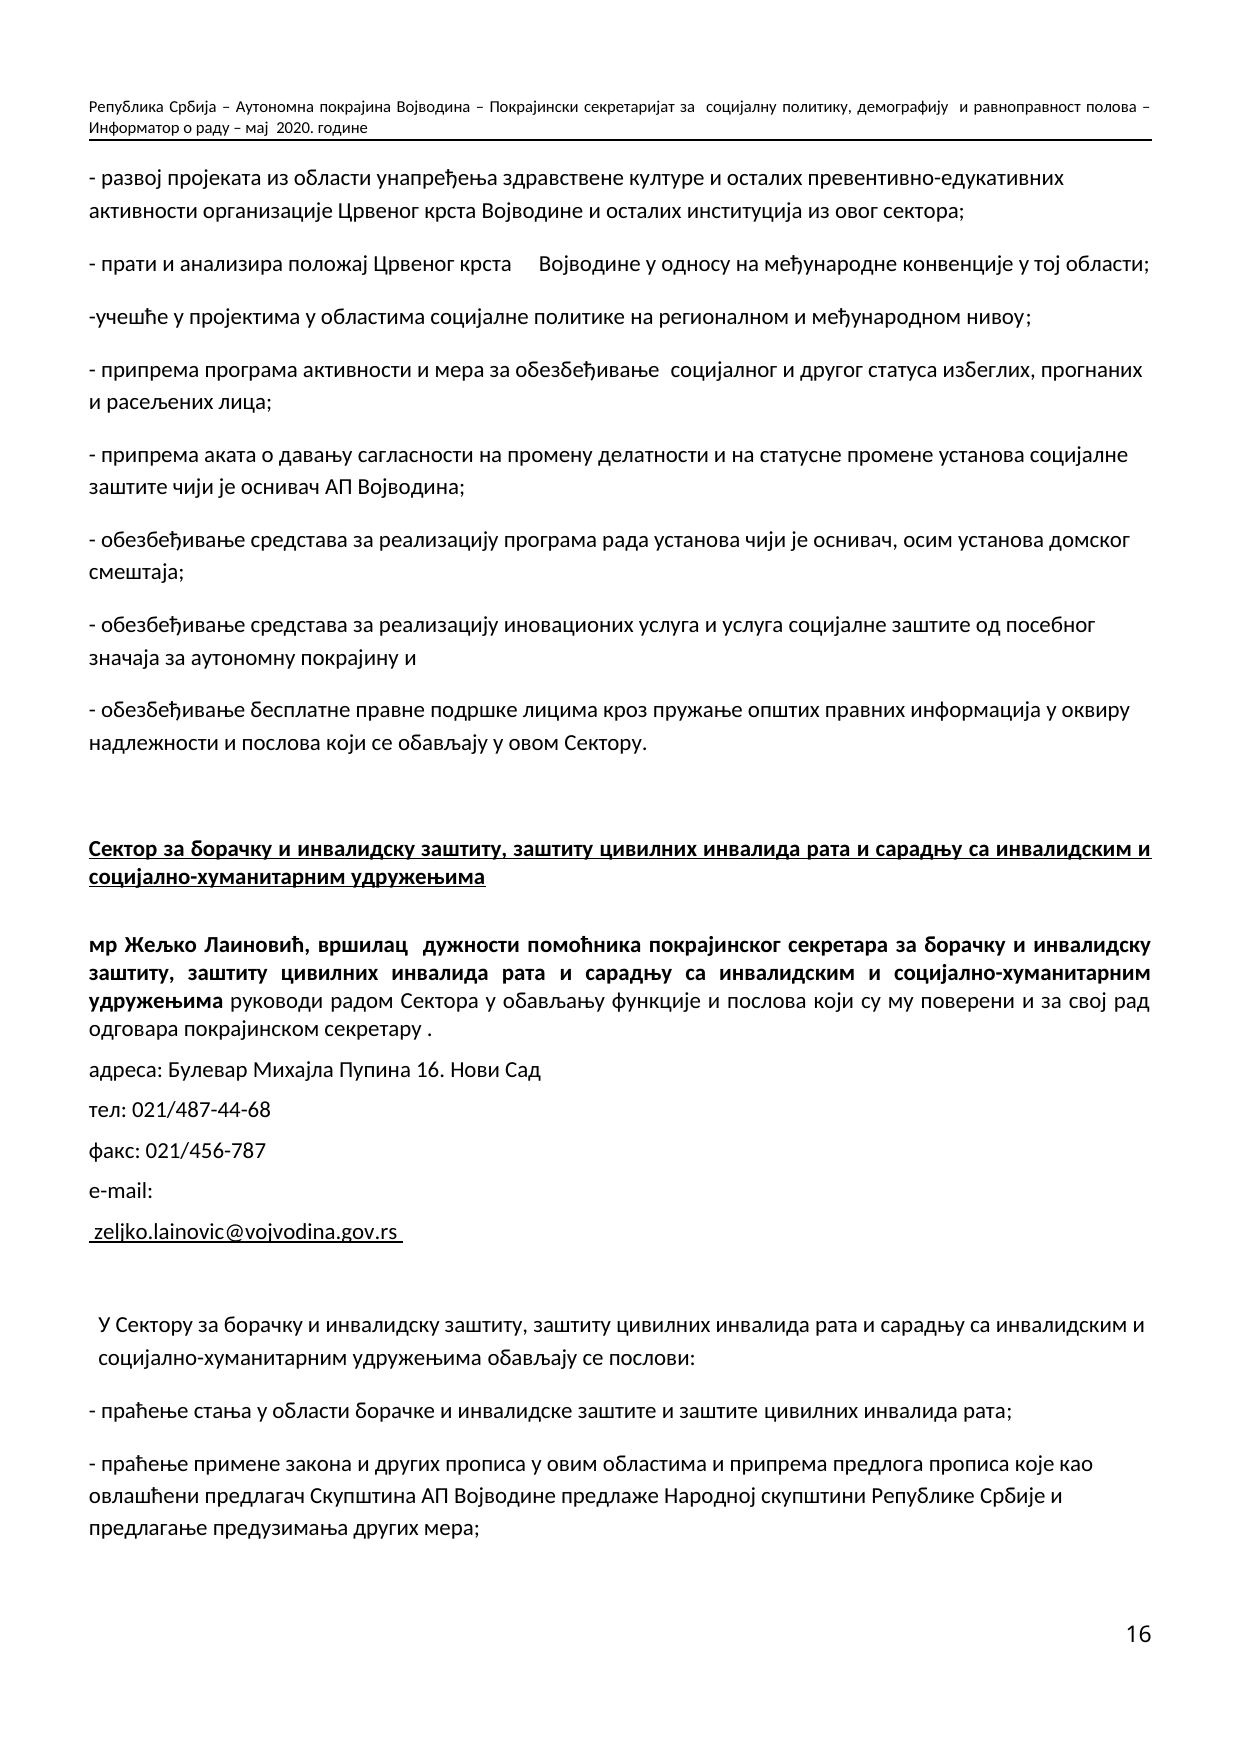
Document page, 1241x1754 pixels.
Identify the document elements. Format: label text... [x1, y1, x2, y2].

text - обезбеђивање средстава за реализацију програма рада установа чији је оснивач, осим установа домског смештаја; [89, 525, 1152, 585]
text Сектор за борачку и инвалидску заштиту, заштиту цивилних инвалида рата и сарадњу са инвалидским и социјално-хуманитарним удружењима [89, 859, 1152, 890]
text адреса: Булевар Михајла Пупина 16. Нови Сад [89, 1055, 1152, 1083]
text - прати и анализира положај Црвеног крста Војводине у односу на међународне конвенције у тој области; [89, 249, 1152, 277]
text тел: 021/487-44-68 [89, 1096, 1152, 1123]
text - развој пројеката из области унапређења здравствене културе и осталих превентивно-едукативних активности организације Црвеног крста Војводине и осталих институција из овог сектора; [89, 163, 1152, 224]
text мр Жељко Лаиновић, вршилац дужности помоћника покрајинског секретара за борачку и инвалидску заштиту, заштиту цивилних инвалида рата и сарадњу са инвалидским и социјално-хуманитарним удружењима руководи радом Сектора у обављању функције и послова који су му поверени и за свој рад одговара покрајинском секретару . [89, 930, 1152, 1042]
text У Сектору за борачку и инвалидску заштиту, заштиту цивилних инвалида рата и сарадњу са инвалидским и социјално-хуманитарним удружењима обављају се послови: [98, 1311, 1152, 1371]
text - праћење стања у области борачке и инвалидске заштите и заштите цивилних инвалида рата; [89, 1396, 1152, 1424]
text - припрема програма активности и мера за обезбеђивање социјалног и другог статуса избеглих, прогнаних и расељених лица; [89, 355, 1152, 415]
text - обезбеђивање средстава за реализацију иновационих услуга и услуга социјалне заштите од посебног значаја за аутономну покрајину и [89, 610, 1152, 671]
text - обезбеђивање бесплатне правне подршке лицима кроз пружање општих правних информација у оквиру надлежности и послова који се обављају у овом Сектору. [89, 696, 1152, 756]
text -учешће у пројектима у областима социјалне политике на регионалном и међународном нивоу; [89, 302, 1152, 330]
text факс: 021/456-787 [89, 1136, 1152, 1164]
text e-mail: [89, 1177, 1152, 1204]
text - припрема аката о давању сагласности на промену делатности и на статусне промене установа социјалне заштите чији је оснивач АП Војводина; [89, 440, 1152, 500]
text - праћење примене закона и других прописа у овим областима и припрема предлога прописа које као овлашћени предлагач Скупштина АП Војводине предлаже Народној скупштини Републике Србије и предлагање предузимања других мера; [89, 1449, 1152, 1541]
text Сектор за борачку и инвалидску заштиту, заштиту цивилних инвалида рата и сарадњу са инвалидским и социјално-хуманитарним удружењима [89, 834, 1152, 858]
text zeljko.lainovic@vojvodina.gov.rs [89, 1217, 1152, 1245]
